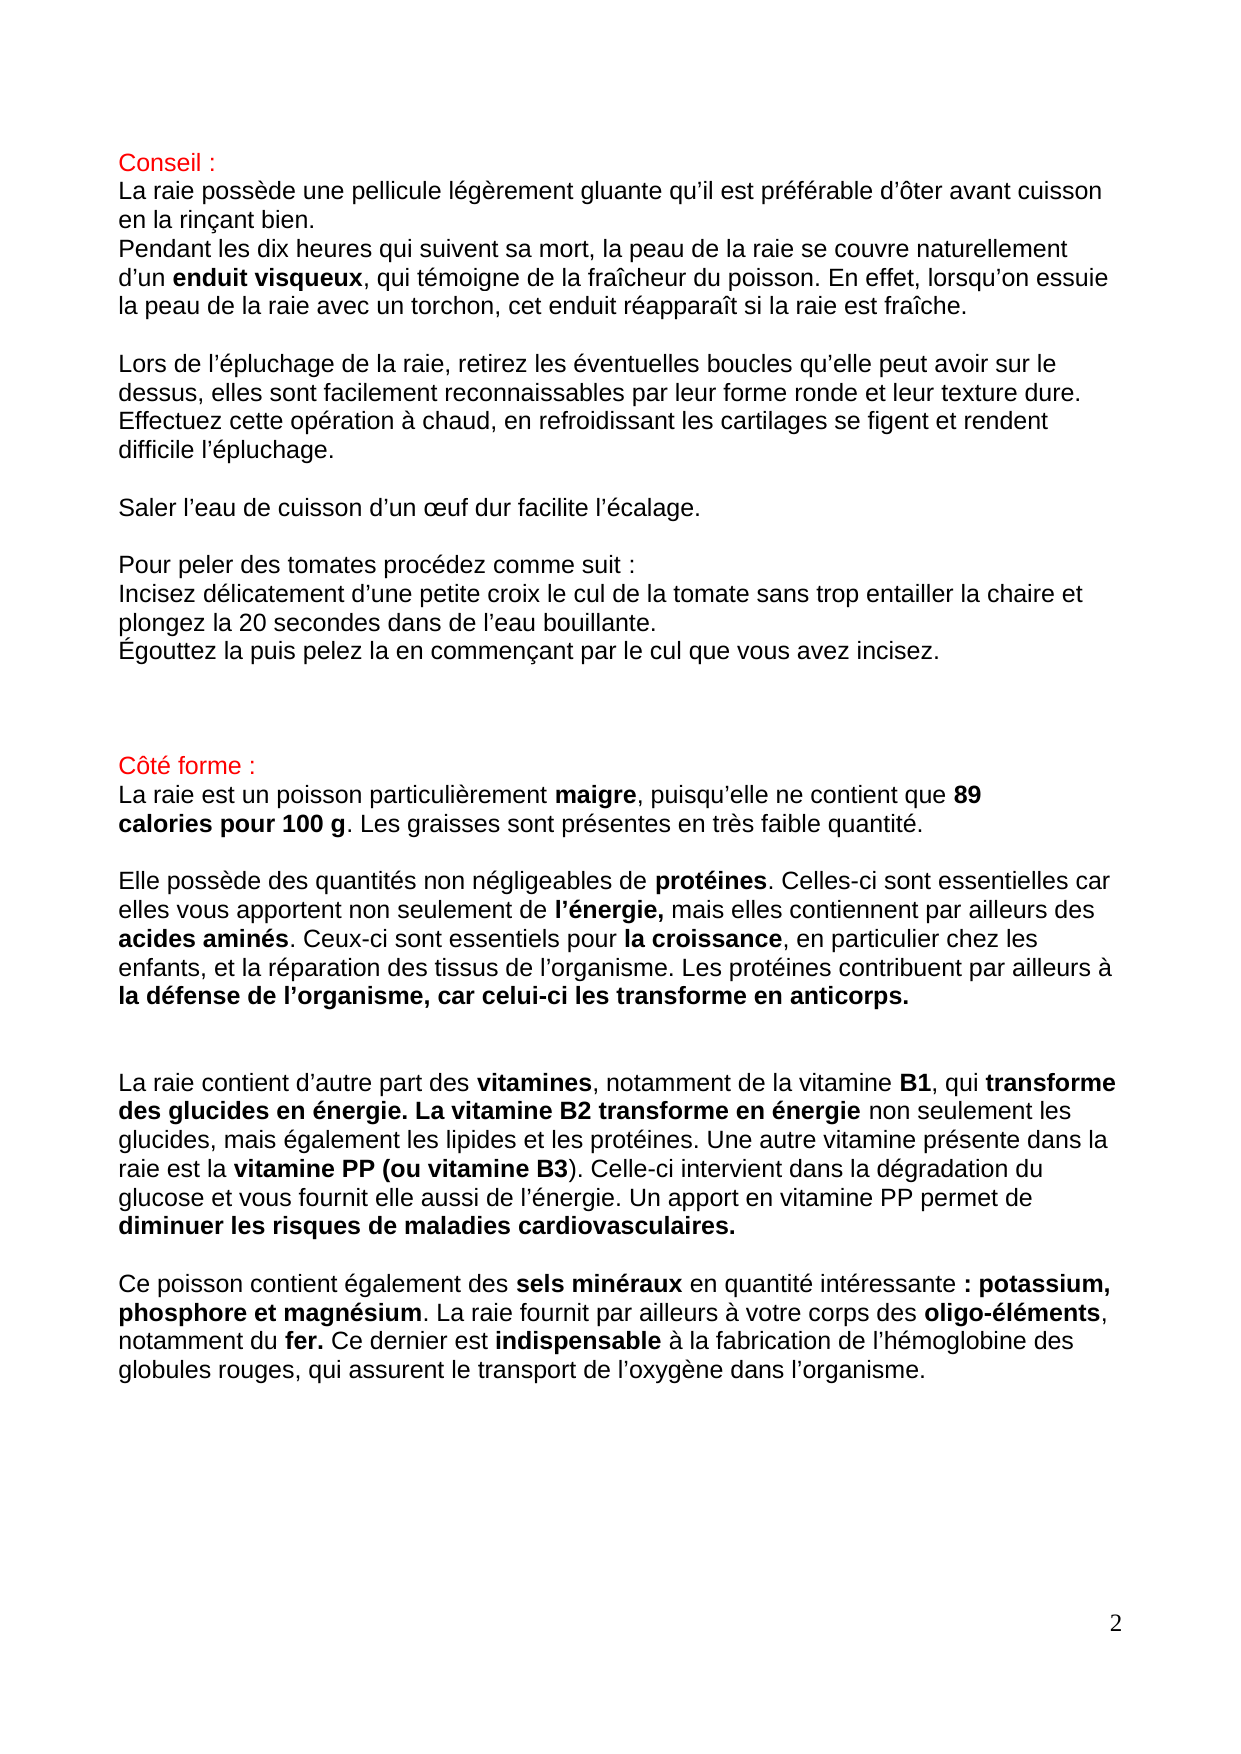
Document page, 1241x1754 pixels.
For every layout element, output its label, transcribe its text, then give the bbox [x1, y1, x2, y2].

text Saler l’eau de cuisson d’un œuf dur facilite l’écalage. [118, 493, 1122, 521]
text Conseil : [118, 148, 1122, 176]
text Lors de l’épluchage de la raie, retirez les éventuelles boucles qu’elle peut avoir sur le dessus, elles sont facilement reconnaissables par leur forme ronde et leur texture dure. [118, 349, 1122, 406]
text Pour peler des tomates procédez comme suit : [118, 550, 1122, 579]
text Effectuez cette opération à chaud, en refroidissant les cartilages se figent et rendent difficile l’épluchage. [118, 406, 1122, 464]
text Elle possède des quantités non négligeables de protéines. Celles-ci sont essentielles car elles vous apportent non seulement de l’énergie, mais elles contiennent par ailleurs des acides aminés. Ceux-ci sont essentiels pour la croissance, en particulier chez les enfants, et la réparation des tissus de l’organisme. Les protéines contribuent par ailleurs à la défense de l’organisme, car celui-ci les transforme en anticorps. [118, 866, 1122, 1010]
text La raie est un poisson particulièrement maigre, puisqu’elle ne contient que 89 calories pour 100 g. Les graisses sont présentes en très faible quantité. [118, 780, 1122, 866]
text La raie contient d’autre part des vitamines, notamment de la vitamine B1, qui transforme des glucides en énergie. La vitamine B2 transforme en énergie non seulement les glucides, mais également les lipides et les protéines. Une autre vitamine présente dans la raie est la vitamine PP (ou vitamine B3). Celle-ci intervient dans la dégradation du glucose et vous fournit elle aussi de l’énergie. Un apport en vitamine PP permet de diminuer les risques de maladies cardiovasculaires. [118, 1068, 1122, 1240]
text Côté forme : [118, 751, 1122, 780]
text Égouttez la puis pelez la en commençant par le cul que vous avez incisez. [118, 636, 1122, 665]
text La raie possède une pellicule légèrement gluante qu’il est préférable d’ôter avant cuisson en la rinçant bien. [118, 176, 1122, 234]
text Incisez délicatement d’une petite croix le cul de la tomate sans trop entailler la chaire et plongez la 20 secondes dans de l’eau bouillante. [118, 579, 1122, 636]
text Ce poisson contient également des sels minéraux en quantité intéressante : potassium, phosphore et magnésium. La raie fournit par ailleurs à votre corps des oligo-éléments, notamment du fer. Ce dernier est indispensable à la fabrication de l’hémoglobine des globules rouges, qui assurent le transport de l’oxygène dans l’organisme. [118, 1269, 1122, 1384]
